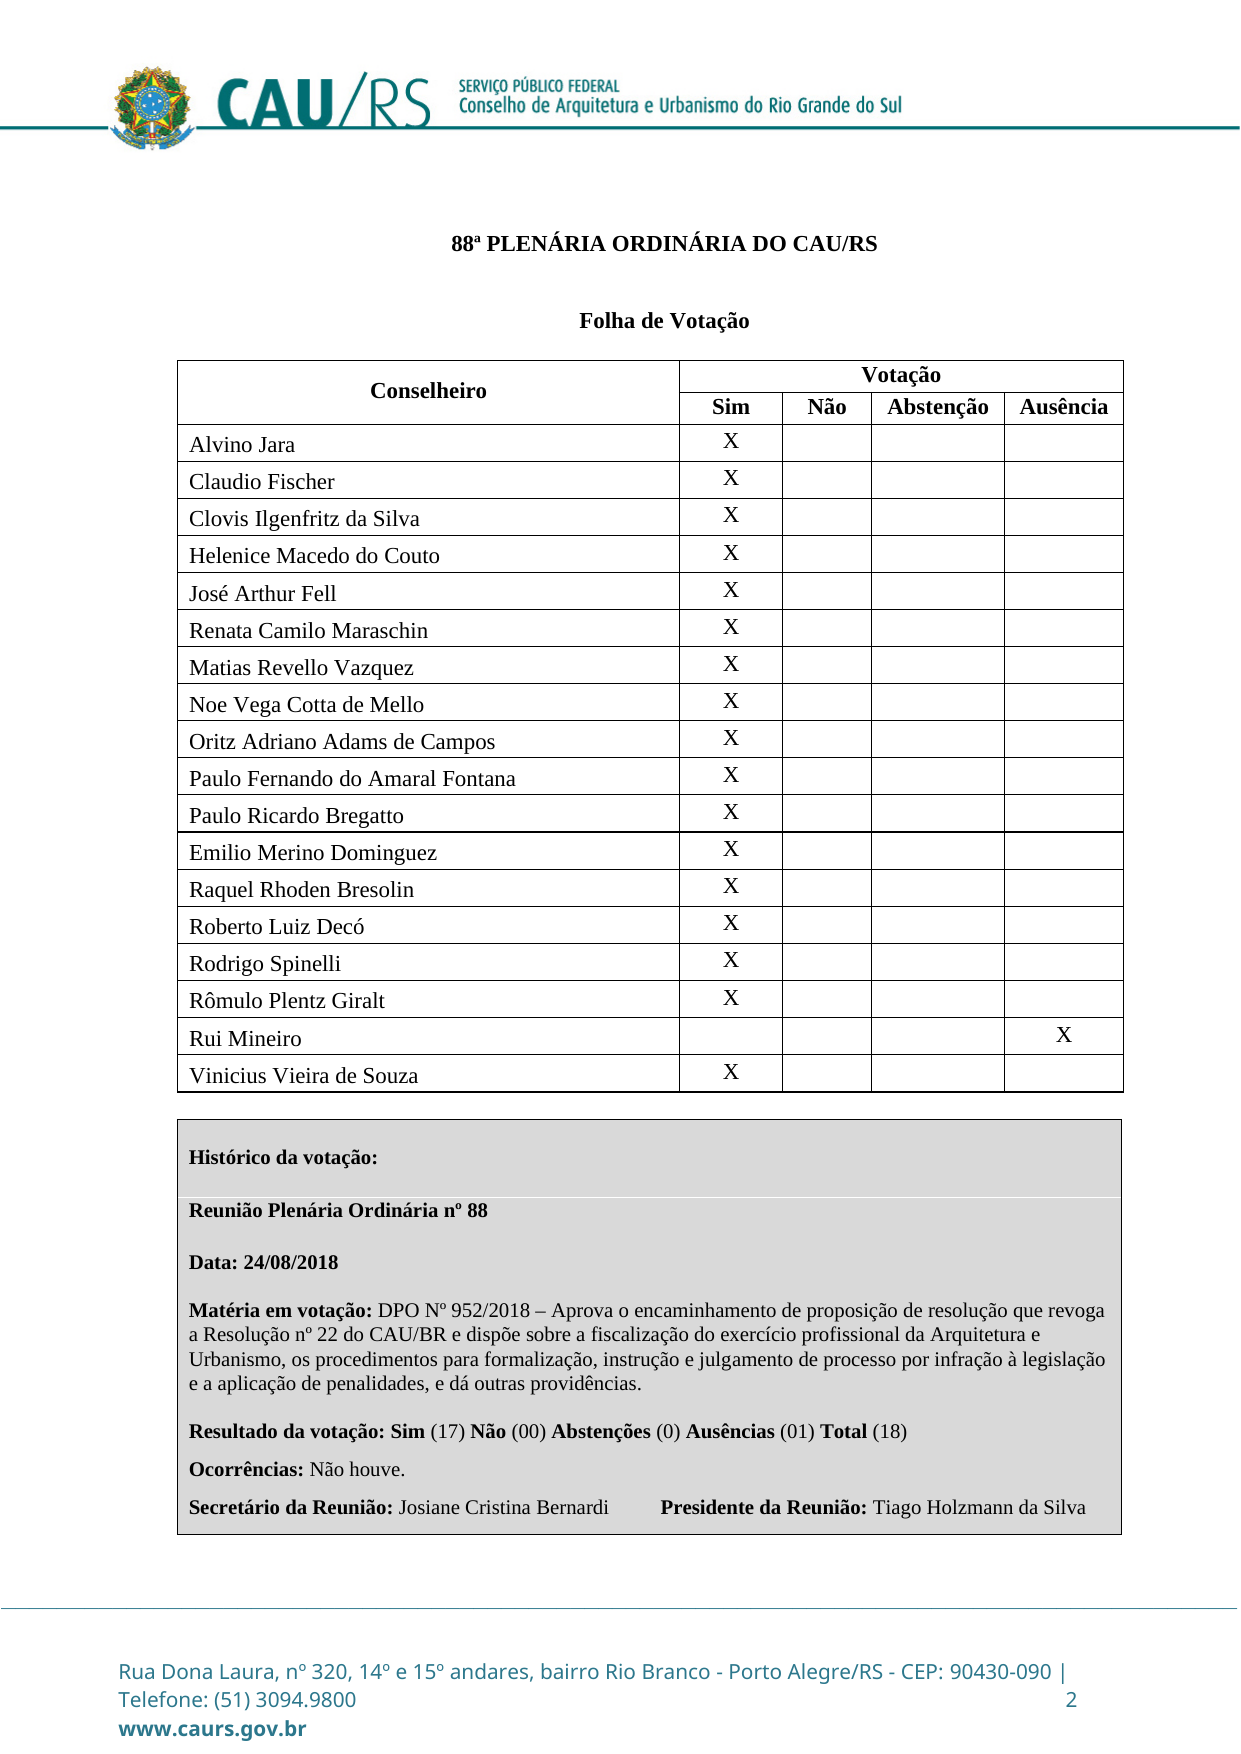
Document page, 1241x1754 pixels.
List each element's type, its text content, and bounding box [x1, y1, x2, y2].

table_cell Não [783, 393, 871, 423]
table_cell Data: 24/08/2018 Matéria em votação: DPO Nº 952/2018 – Aprova o encaminhamento de proposição de resolução que revoga a Resolução nº 22 do CAU/BR e dispõe sobre a fiscalização do exercício profissional da Arquitetura e Urbanismo, os procedimentos para formalização, instrução e julgamento de processo por infração à legislação e a aplicação de penalidades, e dá outras providências. [178, 1250, 1121, 1419]
table_cell [783, 499, 871, 535]
table_cell [1005, 425, 1123, 461]
table_cell X [680, 573, 782, 609]
table_cell [1005, 981, 1123, 1017]
table_cell Helenice Macedo do Couto [178, 536, 679, 572]
table_header Conselheiro [178, 361, 679, 423]
table_cell Presidente da Reunião: Tiago Holzmann da Silva [649, 1495, 1121, 1534]
picture [0, 0, 1240, 161]
table_cell Resultado da votação: Sim (17) Não (00) Abstenções (0) Ausências (01) Total (18) [178, 1419, 1121, 1457]
table_cell [1005, 610, 1123, 646]
table_cell X [680, 499, 782, 535]
table_cell [783, 944, 871, 980]
table_cell X [680, 907, 782, 943]
table_cell [1005, 499, 1123, 535]
table_cell Vinicius Vieira de Souza [178, 1055, 679, 1091]
table_cell Matias Revello Vazquez [178, 647, 679, 683]
table_header Histórico da votação: [178, 1120, 1121, 1197]
table_cell Paulo Fernando do Amaral Fontana [178, 758, 679, 794]
table_cell [1005, 907, 1123, 943]
table_cell [783, 684, 871, 720]
table_cell Rodrigo Spinelli [178, 944, 679, 980]
table_cell Roberto Luiz Decó [178, 907, 679, 943]
table_cell [872, 536, 1004, 572]
text Folha de Votação [177, 307, 1152, 334]
table_cell Emilio Merino Dominguez [178, 833, 679, 868]
table_header Votação [680, 361, 1123, 392]
table_cell Secretário da Reunião: Josiane Cristina Bernardi [178, 1495, 649, 1534]
table_cell [1005, 684, 1123, 720]
table_cell X [680, 870, 782, 906]
table_cell [783, 758, 871, 794]
table_cell [783, 721, 871, 757]
table_cell Ausência [1005, 393, 1123, 423]
table_cell X [680, 536, 782, 572]
table_cell X [1005, 1018, 1123, 1054]
table_cell Alvino Jara [178, 425, 679, 461]
table_cell Reunião Plenária Ordinária nº 88 [178, 1198, 1121, 1250]
table_cell [872, 795, 1004, 831]
table_cell [1005, 462, 1123, 498]
table_cell X [680, 721, 782, 757]
table_cell [783, 425, 871, 461]
table_cell [872, 870, 1004, 906]
table_cell Claudio Fischer [178, 462, 679, 498]
table_cell X [680, 944, 782, 980]
table_cell José Arthur Fell [178, 573, 679, 609]
table_cell [872, 907, 1004, 943]
table_cell [680, 1018, 782, 1054]
table_cell [1005, 833, 1123, 868]
table_cell [872, 610, 1004, 646]
table_cell [1005, 758, 1123, 794]
table_cell [783, 536, 871, 572]
table_cell Oritz Adriano Adams de Campos [178, 721, 679, 757]
table_cell [783, 795, 871, 831]
table_cell [783, 1018, 871, 1054]
table_cell [1005, 944, 1123, 980]
table_cell [872, 573, 1004, 609]
table_cell Renata Camilo Maraschin [178, 610, 679, 646]
table_cell Ocorrências: Não houve. [178, 1457, 1121, 1495]
table_cell [1005, 870, 1123, 906]
table_cell Clovis Ilgenfritz da Silva [178, 499, 679, 535]
table_cell [872, 981, 1004, 1017]
table_cell [872, 647, 1004, 683]
table_cell X [680, 425, 782, 461]
table_cell X [680, 610, 782, 646]
table_cell [783, 573, 871, 609]
table_cell X [680, 647, 782, 683]
table_cell [783, 1055, 871, 1091]
table_cell [872, 425, 1004, 461]
table_cell [1005, 1055, 1123, 1091]
table_cell X [680, 795, 782, 831]
table_cell [872, 833, 1004, 868]
table_cell Sim [680, 393, 782, 423]
table_cell X [680, 684, 782, 720]
table_cell [872, 721, 1004, 757]
table_cell [872, 1018, 1004, 1054]
table_cell Noe Vega Cotta de Mello [178, 684, 679, 720]
table_cell [783, 462, 871, 498]
table_cell Abstenção [872, 393, 1004, 423]
table_cell [783, 870, 871, 906]
table_cell [1005, 795, 1123, 831]
table_cell [872, 462, 1004, 498]
table_cell Paulo Ricardo Bregatto [178, 795, 679, 831]
table_cell [783, 610, 871, 646]
text 88ª PLENÁRIA ORDINÁRIA DO CAU/RS [177, 230, 1152, 256]
table_cell [783, 981, 871, 1017]
table_cell [783, 647, 871, 683]
table_cell Rui Mineiro [178, 1018, 679, 1054]
table_cell [1005, 536, 1123, 572]
table_cell Rômulo Plentz Giralt [178, 981, 679, 1017]
table_cell [1005, 721, 1123, 757]
table_cell Raquel Rhoden Bresolin [178, 870, 679, 906]
table_cell X [680, 462, 782, 498]
table_cell X [680, 833, 782, 868]
table_cell [872, 499, 1004, 535]
table_cell [783, 833, 871, 868]
table_cell [872, 758, 1004, 794]
table_cell [872, 944, 1004, 980]
table_cell X [680, 758, 782, 794]
table_cell X [680, 981, 782, 1017]
table_cell X [680, 1055, 782, 1091]
table_cell [872, 1055, 1004, 1091]
table_cell [1005, 573, 1123, 609]
table_cell [783, 907, 871, 943]
table_cell [872, 684, 1004, 720]
table_cell [1005, 647, 1123, 683]
